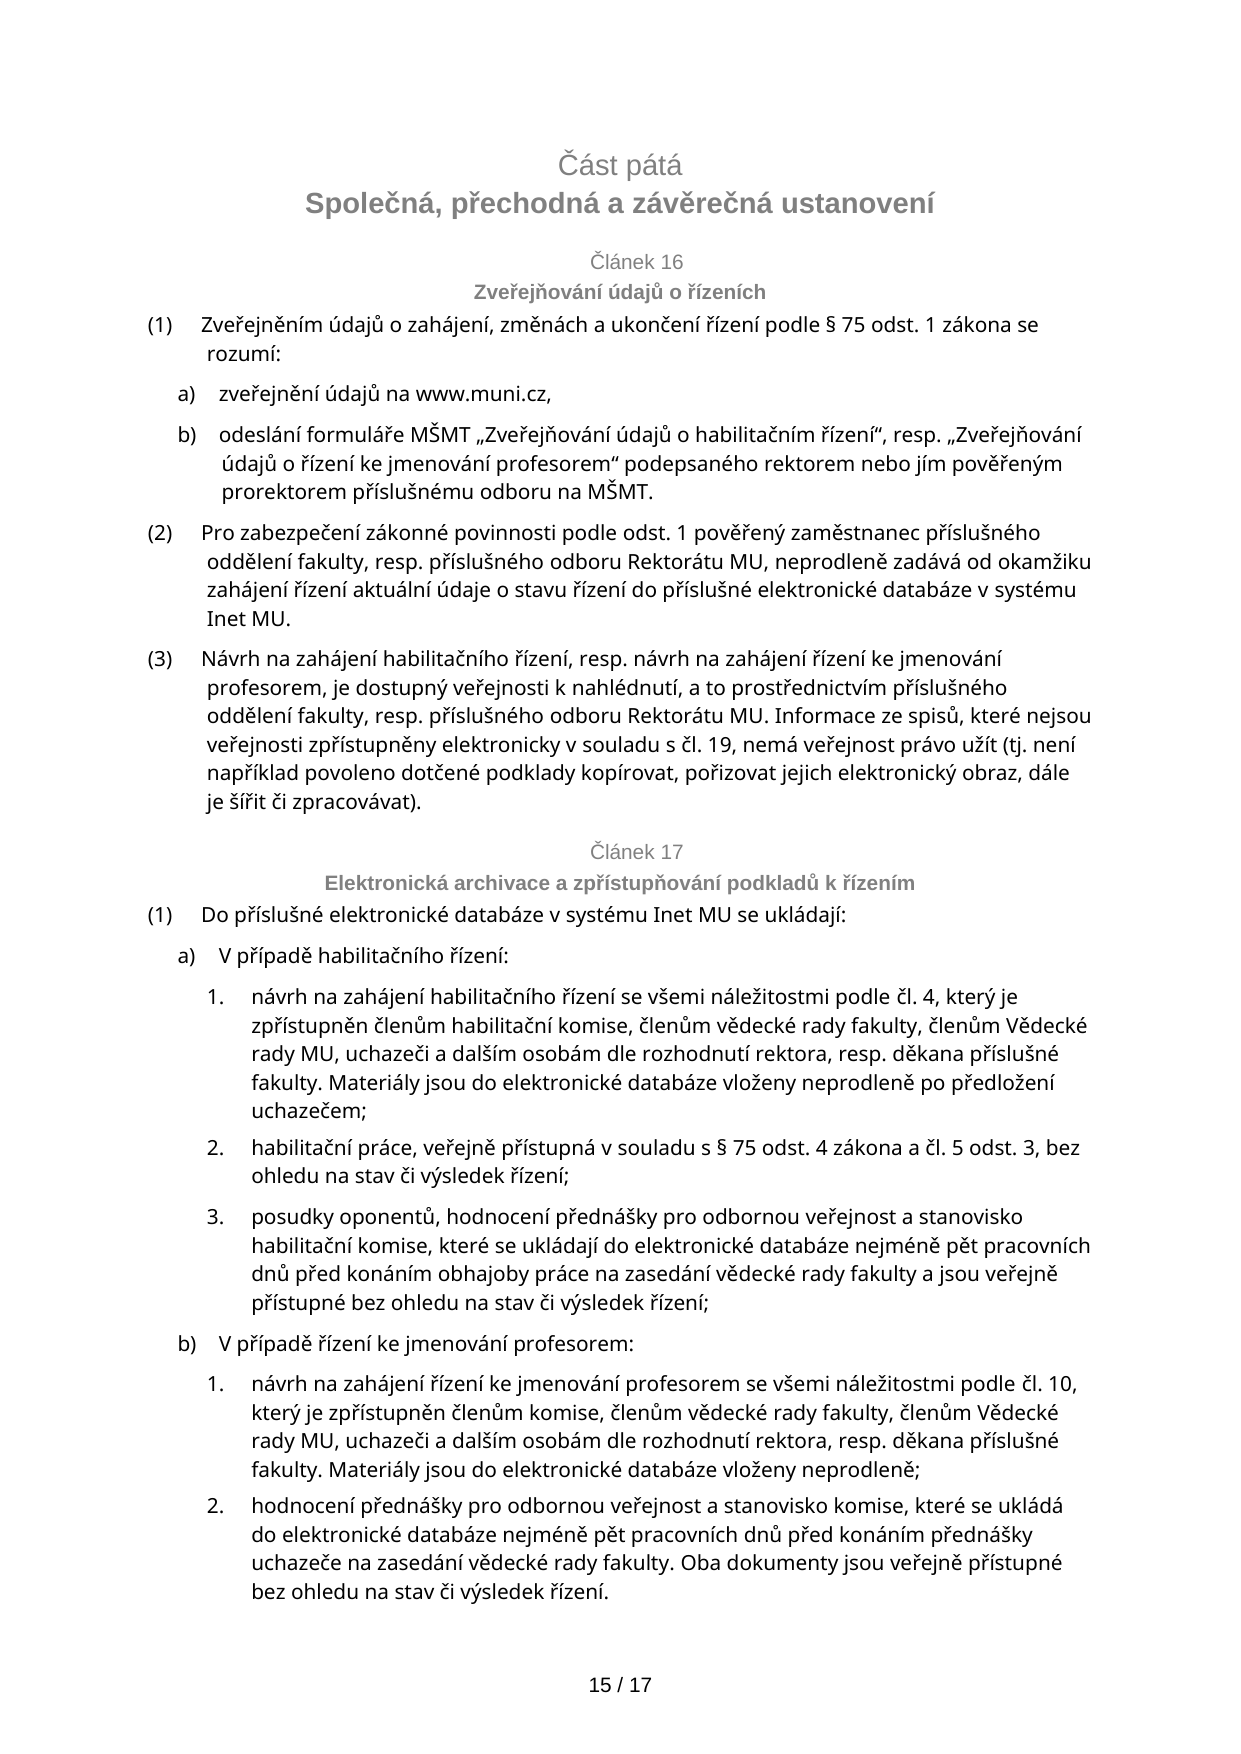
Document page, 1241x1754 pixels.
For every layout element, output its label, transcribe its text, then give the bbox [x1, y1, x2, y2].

list V případě řízení ke jmenování profesorem: [177, 1329, 1093, 1357]
list Pro zabezpečení zákonné povinnosti podle odst. 1 pověřený zaměstnanec příslušného oddělení fakulty, resp. příslušného odboru Rektorátu MU, neprodleně zadává od okamžiku zahájení řízení aktuální údaje o stavu řízení do příslušné elektronické databáze v systému Inet MU. [148, 518, 1093, 632]
list posudky oponentů, hodnocení přednášky pro odbornou veřejnost a stanovisko habilitační komise, které se ukládají do elektronické databáze nejméně pět pracovních dnů před konáním obhajoby práce na zasedání vědecké rady fakulty a jsou veřejně přístupné bez ohledu na stav či výsledek řízení; [207, 1202, 1093, 1316]
list zveřejnění údajů na www.muni.cz, [177, 379, 1093, 408]
list V případě habilitačního řízení: [177, 942, 1093, 970]
list návrh na zahájení řízení ke jmenování profesorem se všemi náležitostmi podle čl. 10, který je zpřístupněn členům komise, členům vědecké rady fakulty, členům Vědecké rady MU, uchazeči a dalším osobám dle rozhodnutí rektora, resp. děkana příslušné fakulty. Materiály jsou do elektronické databáze vloženy neprodleně; [207, 1369, 1093, 1483]
list Zveřejněním údajů o zahájení, změnách a ukončení řízení podle § 75 odst. 1 zákona se rozumí: [148, 310, 1093, 367]
list odeslání formuláře MŠMT „Zveřejňování údajů o habilitačním řízení“, resp. „Zveřejňování údajů o řízení ke jmenování profesorem“ podepsaného rektorem nebo jím pověřeným prorektorem příslušnému odboru na MŠMT. [177, 421, 1093, 506]
subtitle Část pátá [148, 148, 1093, 181]
list Návrh na zahájení habilitačního řízení, resp. návrh na zahájení řízení ke jmenování profesorem, je dostupný veřejnosti k nahlédnutí, a to prostřednictvím příslušného oddělení fakulty, resp. příslušného odboru Rektorátu MU. Informace ze spisů, které nejsou veřejnosti zpřístupněny elektronicky v souladu s čl. 19, nemá veřejnost právo užít (tj. není například povoleno dotčené podklady kopírovat, pořizovat jejich elektronický obraz, dále je šířit či zpracovávat). [148, 644, 1093, 815]
subtitle Společná, přechodná a závěrečná ustanovení [148, 186, 1093, 220]
text Elektronická archivace a zpřístupňování podkladů k řízením [148, 870, 1093, 894]
list Do příslušné elektronické databáze v systému Inet MU se ukládají: [148, 901, 1093, 929]
list návrh na zahájení habilitačního řízení se všemi náležitostmi podle čl. 4, který je zpřístupněn členům habilitační komise, členům vědecké rady fakulty, členům Vědecké rady MU, uchazeči a dalším osobám dle rozhodnutí rektora, resp. děkana příslušné fakulty. Materiály jsou do elektronické databáze vloženy neprodleně po předložení uchazečem; [207, 982, 1093, 1125]
text Zveřejňování údajů o řízeních [148, 280, 1093, 304]
list hodnocení přednášky pro odbornou veřejnost a stanovisko komise, které se ukládá do elektronické databáze nejméně pět pracovních dnů před konáním přednášky uchazeče na zasedání vědecké rady fakulty. Oba dokumenty jsou veřejně přístupné bez ohledu na stav či výsledek řízení. [207, 1492, 1093, 1605]
list habilitační práce, veřejně přístupná v souladu s § 75 odst. 4 zákona a čl. 5 odst. 3, bez ohledu na stav či výsledek řízení; [207, 1133, 1093, 1190]
